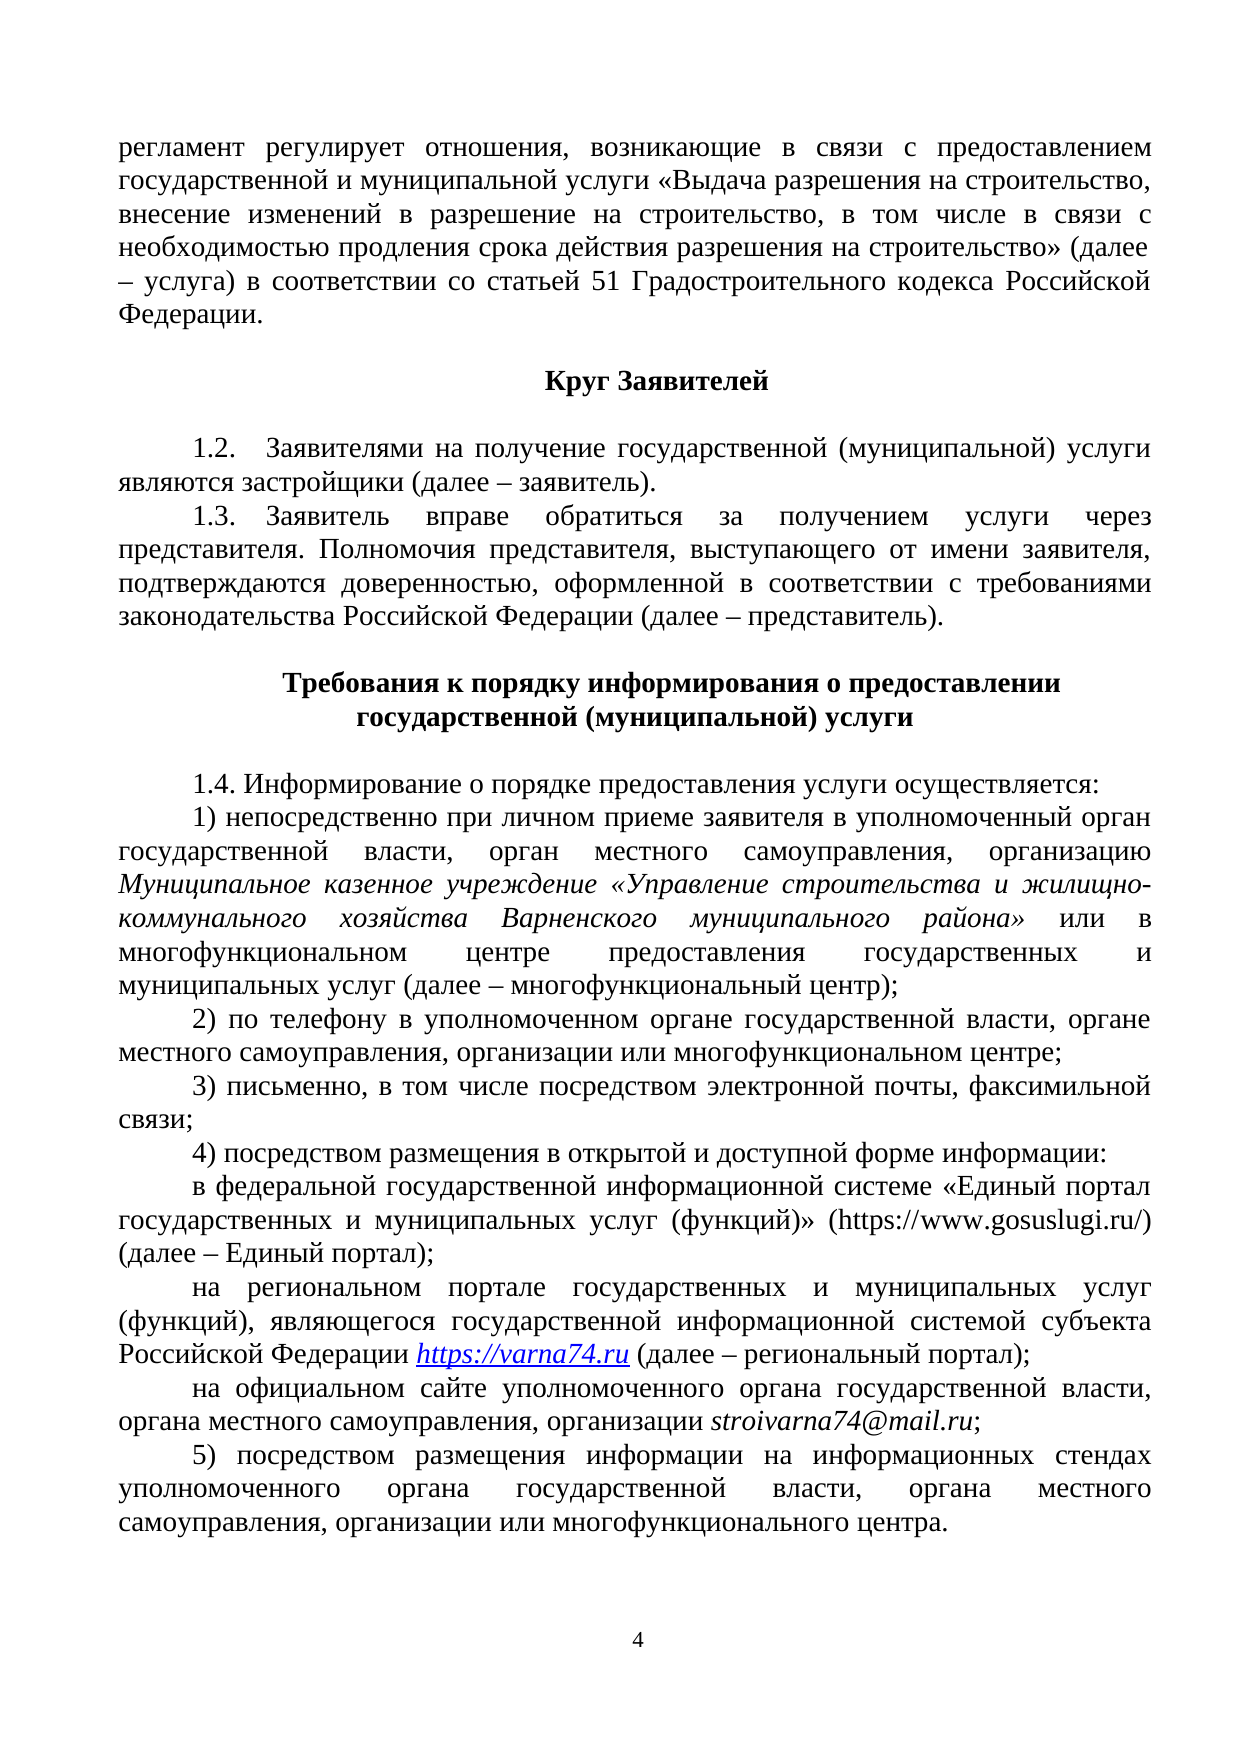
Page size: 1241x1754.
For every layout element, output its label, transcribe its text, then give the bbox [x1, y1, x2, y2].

subtitle Требования к порядку информирования о предоставлении государственной (муниципальной) услуги [282, 665, 1063, 732]
text – услуга) в соответствии со статьей 51 Градостроительного кодекса Российской Федерации. [118, 263, 1152, 330]
list Информирование о порядке предоставления услуги осуществляется: [192, 766, 1169, 799]
list Заявителями на получение государственной (муниципальной) услуги являются застройщики (далее – заявитель). [118, 431, 1152, 498]
list непосредственно при личном приеме заявителя в уполномоченный орган государственной власти, орган местного самоуправления, организацию Муниципальное казенное учреждение «Управление строительства и жилищно-коммунального хозяйства Варненского муниципального района» или в многофункциональном центре предоставления государственных и муниципальных услуг (далее – многофункциональный центр); [118, 799, 1152, 1001]
text в федеральной государственной информационной системе «Единый портал государственных и муниципальных услуг (функций)» (https://www.gosuslugi.ru/) (далее – Единый портал); [118, 1168, 1152, 1269]
subtitle Круг Заявителей [167, 363, 1146, 397]
list письменно, в том числе посредством электронной почты, факсимильной связи; [118, 1068, 1152, 1135]
list Заявитель вправе обратиться за получением услуги через представителя. Полномочия представителя, выступающего от имени заявителя, подтверждаются доверенностью, оформленной в соответствии с требованиями законодательства Российской Федерации (далее – представитель). [118, 498, 1152, 632]
text на региональном портале государственных и муниципальных услуг (функций), являющегося государственной информационной системой субъекта Российской Федерации https://varna74.ru (далее – региональный портал); [118, 1269, 1152, 1370]
text на официальном сайте уполномоченного органа государственной власти, органа местного самоуправления, организации stroivarna74@mail.ru; [118, 1370, 1152, 1437]
text регламент регулирует отношения, возникающие в связи с предоставлением государственной и муниципальной услуги «Выдача разрешения на строительство, внесение изменений в разрешение на строительство, в том числе в связи с необходимостью продления срока действия разрешения на строительство» (далее [118, 129, 1152, 263]
list посредством размещения в открытой и доступной форме информации: [192, 1135, 1169, 1168]
list посредством размещения информации на информационных стендах уполномоченного органа государственной власти, органа местного самоуправления, организации или многофункционального центра. [118, 1437, 1152, 1537]
list по телефону в уполномоченном органе государственной власти, органе местного самоуправления, организации или многофункциональном центре; [118, 1001, 1152, 1068]
